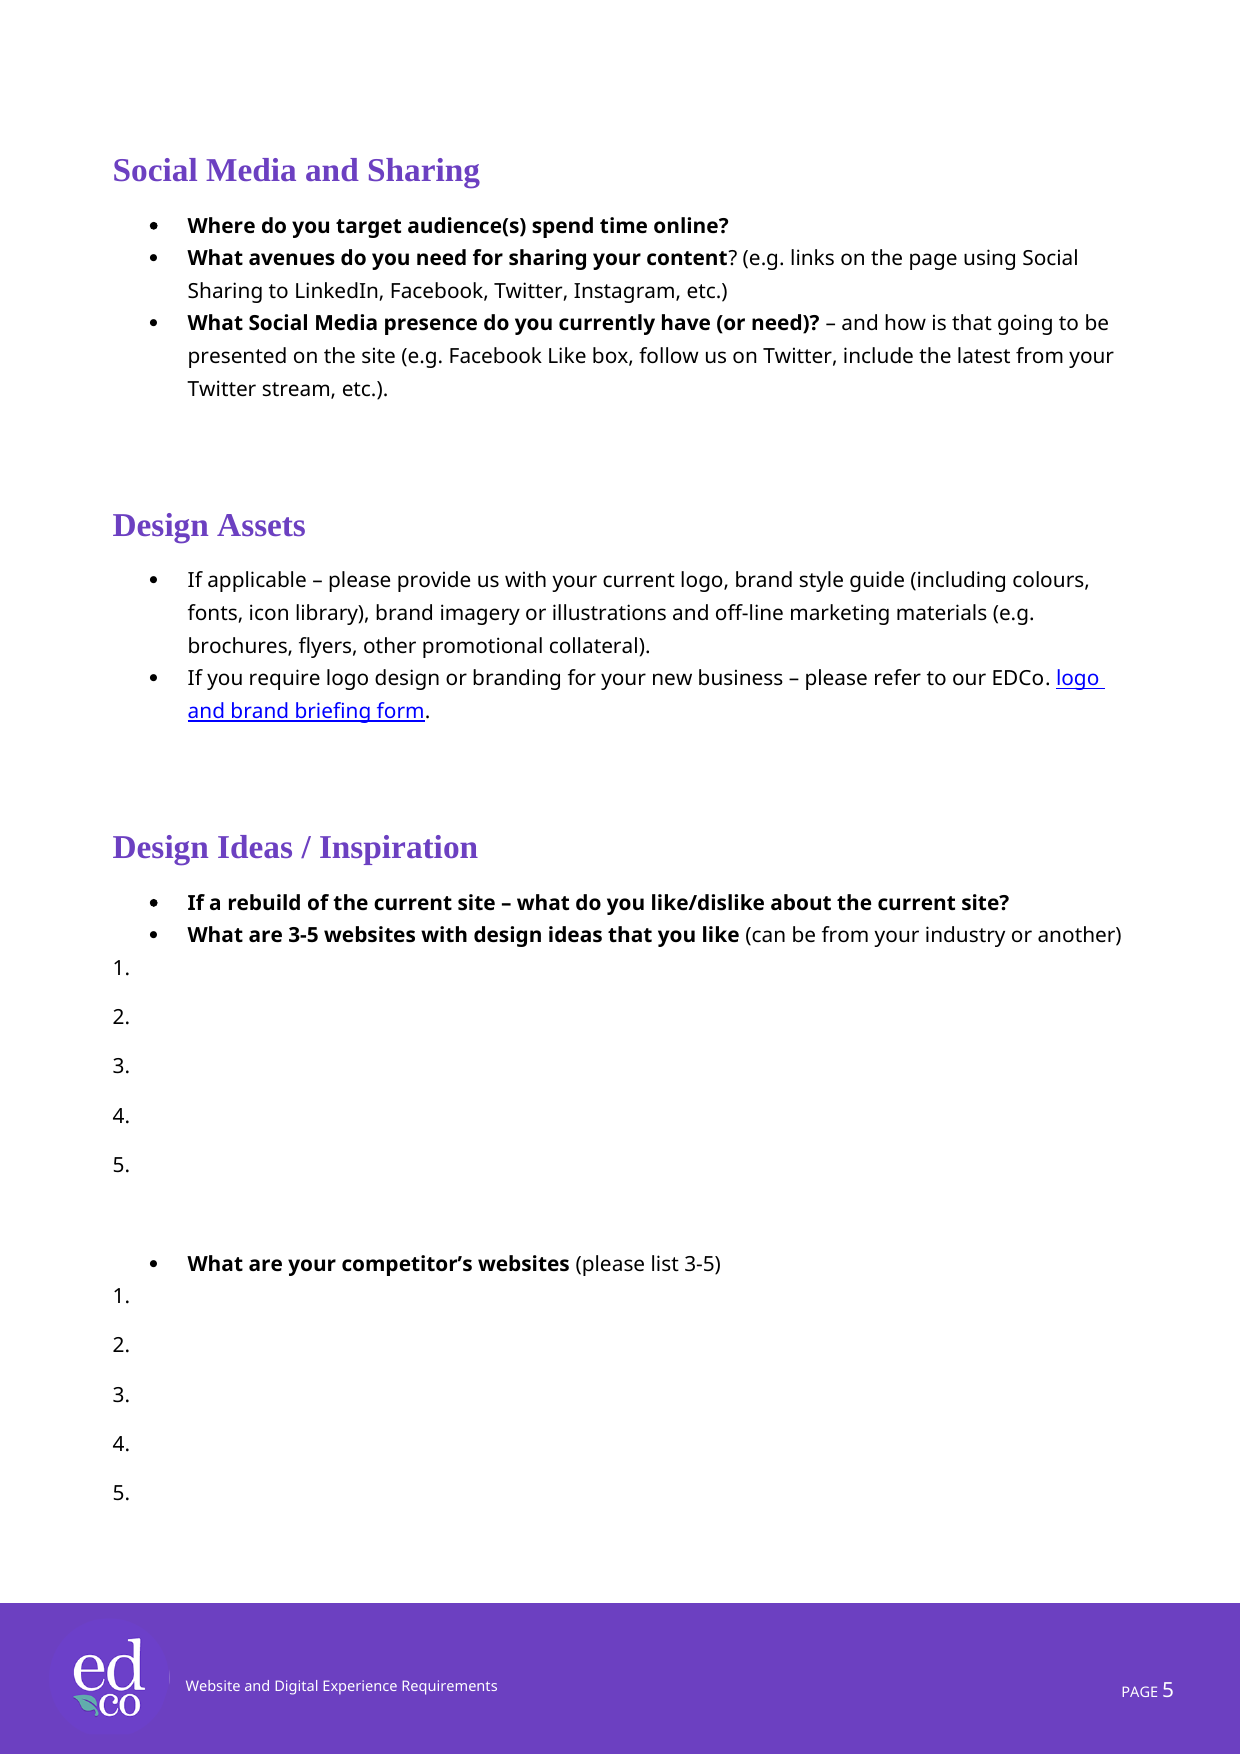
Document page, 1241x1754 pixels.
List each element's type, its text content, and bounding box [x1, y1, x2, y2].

text Design Ideas / Inspiration [112, 827, 1128, 866]
text 4. [112, 1429, 1128, 1458]
text 2. [112, 1002, 1128, 1031]
text Social Media and Sharing [112, 150, 1128, 188]
list If applicable – please provide us with your current logo, brand style guide (including colours, fonts, icon library), brand imagery or illustrations and off-line marketing materials (e.g. brochures, flyers, other promotional collateral). [150, 566, 1128, 659]
list Where do you target audience(s) spend time online? [150, 211, 1128, 239]
picture [42, 1618, 170, 1734]
text 3. [112, 1052, 1128, 1080]
text 5. [112, 1478, 1128, 1507]
text 1. [112, 1281, 1128, 1310]
list What avenues do you need for sharing your content? (e.g. links on the page using Social Sharing to LinkedIn, Facebook, Twitter, Instagram, etc.) [150, 243, 1128, 304]
list What Social Media presence do you currently have (or need)? – and how is that going to be presented on the site (e.g. Facebook Like box, follow us on Twitter, include the latest from your Twitter stream, etc.). [150, 308, 1128, 402]
list What are 3-5 websites with design ideas that you like (can be from your industry or another) [150, 921, 1128, 949]
text 5. [112, 1150, 1128, 1179]
text 2. [112, 1331, 1128, 1359]
list What are your competitor’s websites (please list 3-5) [150, 1249, 1128, 1277]
text 1. [112, 953, 1128, 982]
text 4. [112, 1101, 1128, 1129]
text 3. [112, 1380, 1128, 1408]
list If you require logo design or branding for your new business – please refer to our EDCo. logo and brand briefing form. [150, 663, 1128, 724]
text Design Assets [112, 505, 1128, 543]
list If a rebuild of the current site – what do you like/dislike about the current site? [150, 888, 1128, 916]
